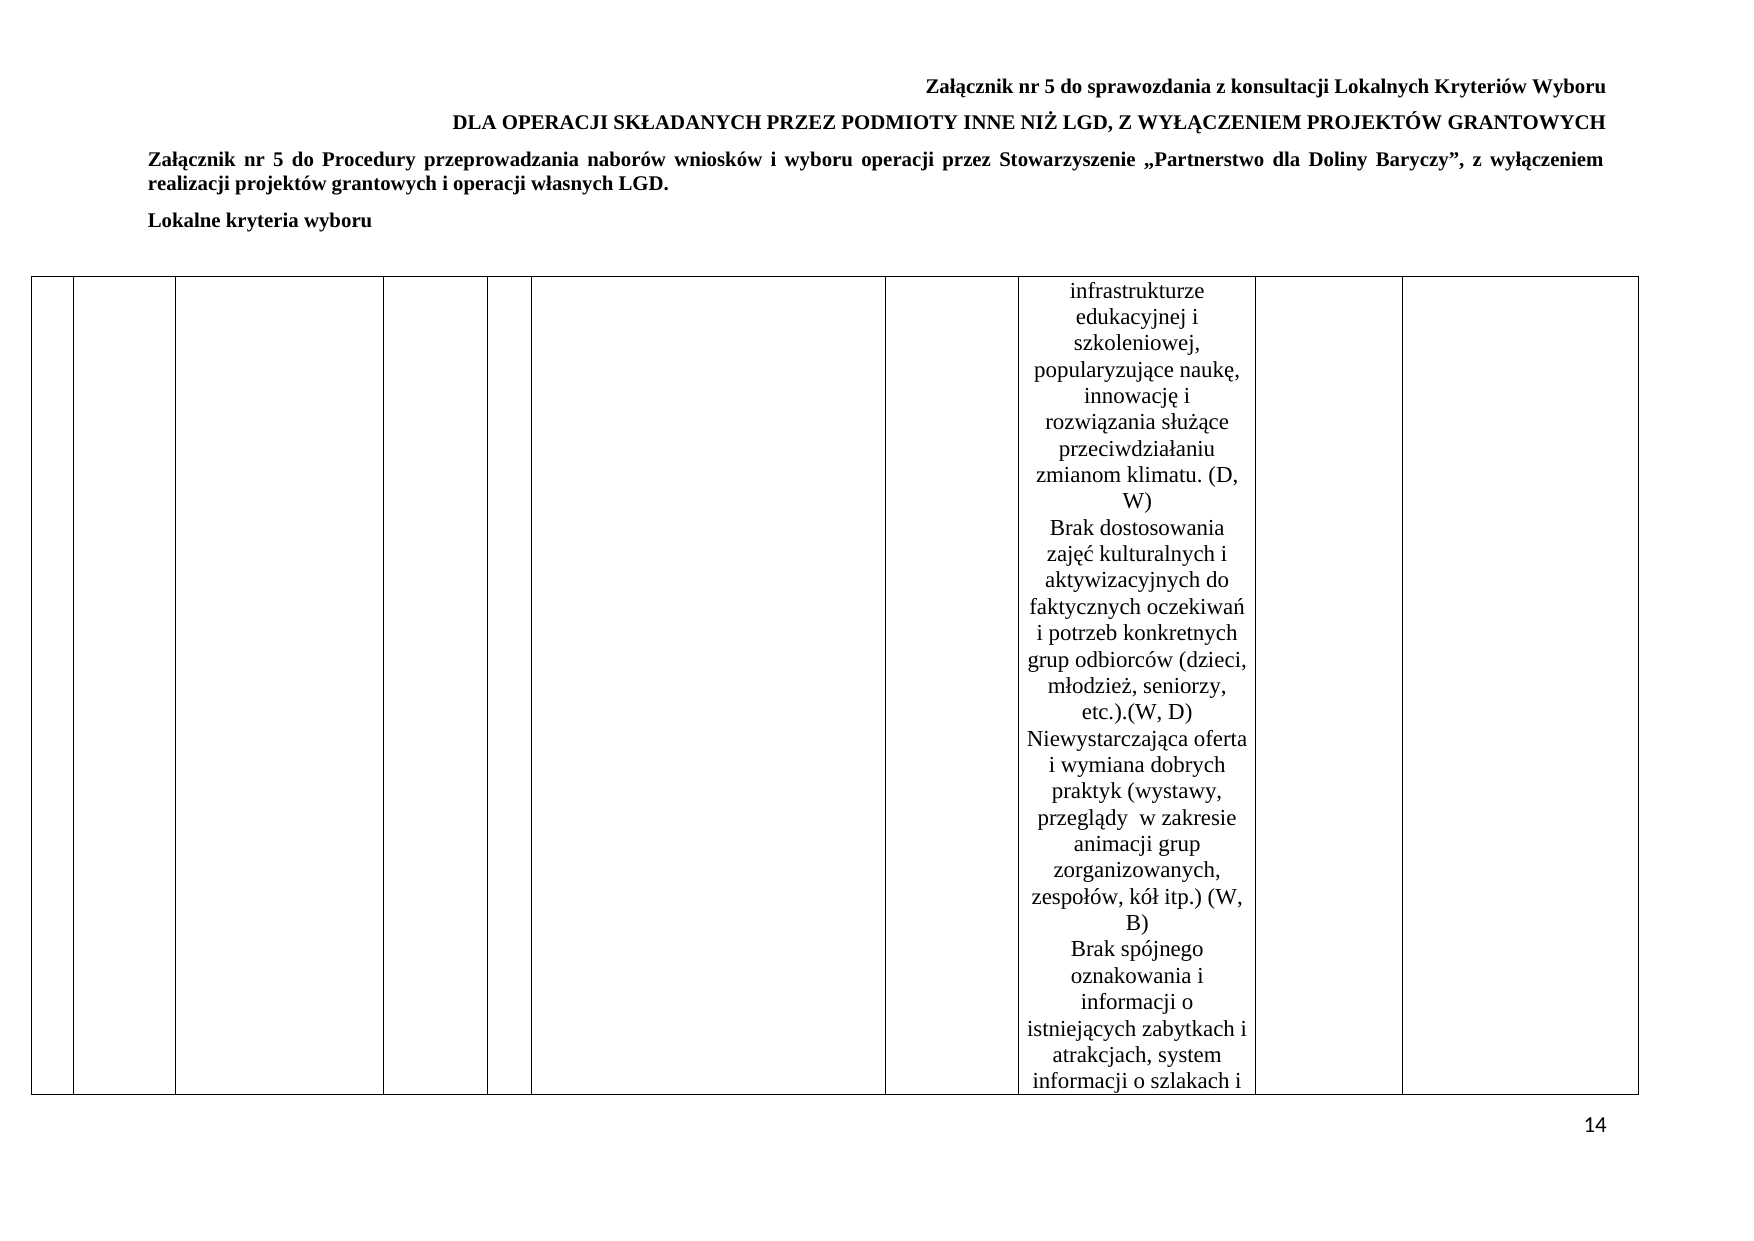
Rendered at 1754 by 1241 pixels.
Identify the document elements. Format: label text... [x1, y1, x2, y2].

table_cell 0 [488, 277, 531, 1094]
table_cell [384, 277, 487, 1094]
